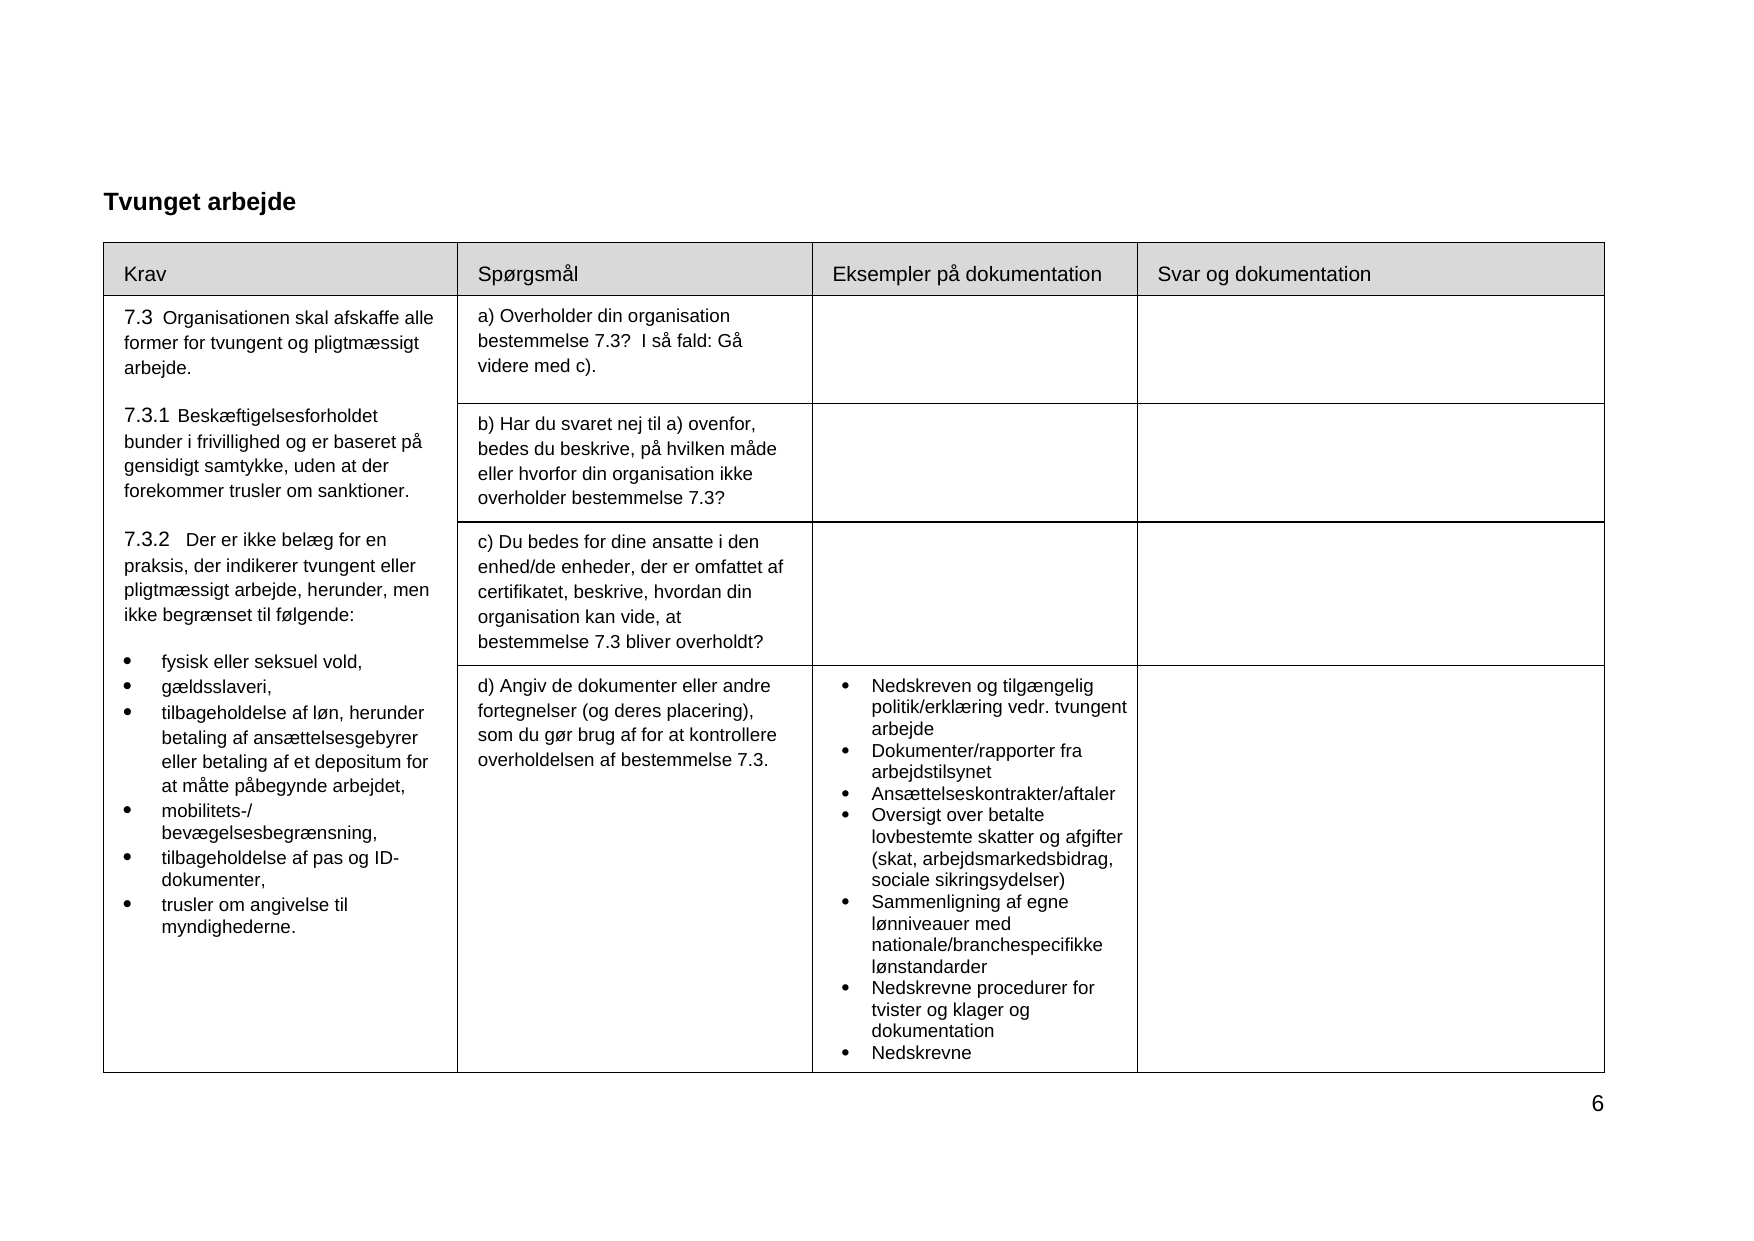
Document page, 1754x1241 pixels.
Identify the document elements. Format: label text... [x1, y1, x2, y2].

table_header Spørgsmål [458, 243, 812, 295]
table_header Svar og dokumentation [1138, 243, 1604, 295]
table_cell a) Overholder din organisation bestemmelse 7.3? I så fald: Gå videre med c). [458, 296, 812, 403]
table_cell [458, 666, 812, 1072]
table_header Krav [104, 243, 457, 295]
table_cell [1138, 523, 1604, 665]
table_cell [813, 666, 1137, 1072]
table_cell Organisationen skal afskaffe alle former for tvungent og pligtmæssigt arbejde. Beskæftigelsesforholdet bunder i frivillighed og er baseret på gensidigt samtykke, uden at der forekommer trusler om sanktioner. Der er ikke belæg for en praksis, der indikerer tvungent eller pligtmæssigt arbejde, herunder, men ikke begrænset til følgende: fysisk eller seksuel vold, gældsslaveri, tilbageholdelse af løn, herunder betaling af ansættelsesgebyrer eller betaling af et depositum for at måtte påbegynde arbejdet, mobilitets-/bevægelsesbegrænsning, tilbageholdelse af pas og ID-dokumenter, trusler om angivelse til myndighederne. [104, 296, 457, 1072]
table_cell [1138, 296, 1604, 403]
table_cell [813, 296, 1137, 403]
table_header Eksempler på dokumentation [813, 243, 1137, 295]
table_cell [1138, 666, 1604, 1072]
table_cell c) Du bedes for dine ansatte i den enhed/de enheder, der er omfattet af certifikatet, beskrive, hvordan din organisation kan vide, at bestemmelse 7.3 bliver overholdt? [458, 523, 812, 665]
table_cell [813, 404, 1137, 521]
table_cell b) Har du svaret nej til a) ovenfor, bedes du beskrive, på hvilken måde eller hvorfor din organisation ikke overholder bestemmelse 7.3? [458, 404, 812, 521]
table_cell [813, 523, 1137, 665]
table_cell [1138, 404, 1604, 521]
text Tvunget arbejde [103, 187, 1604, 216]
